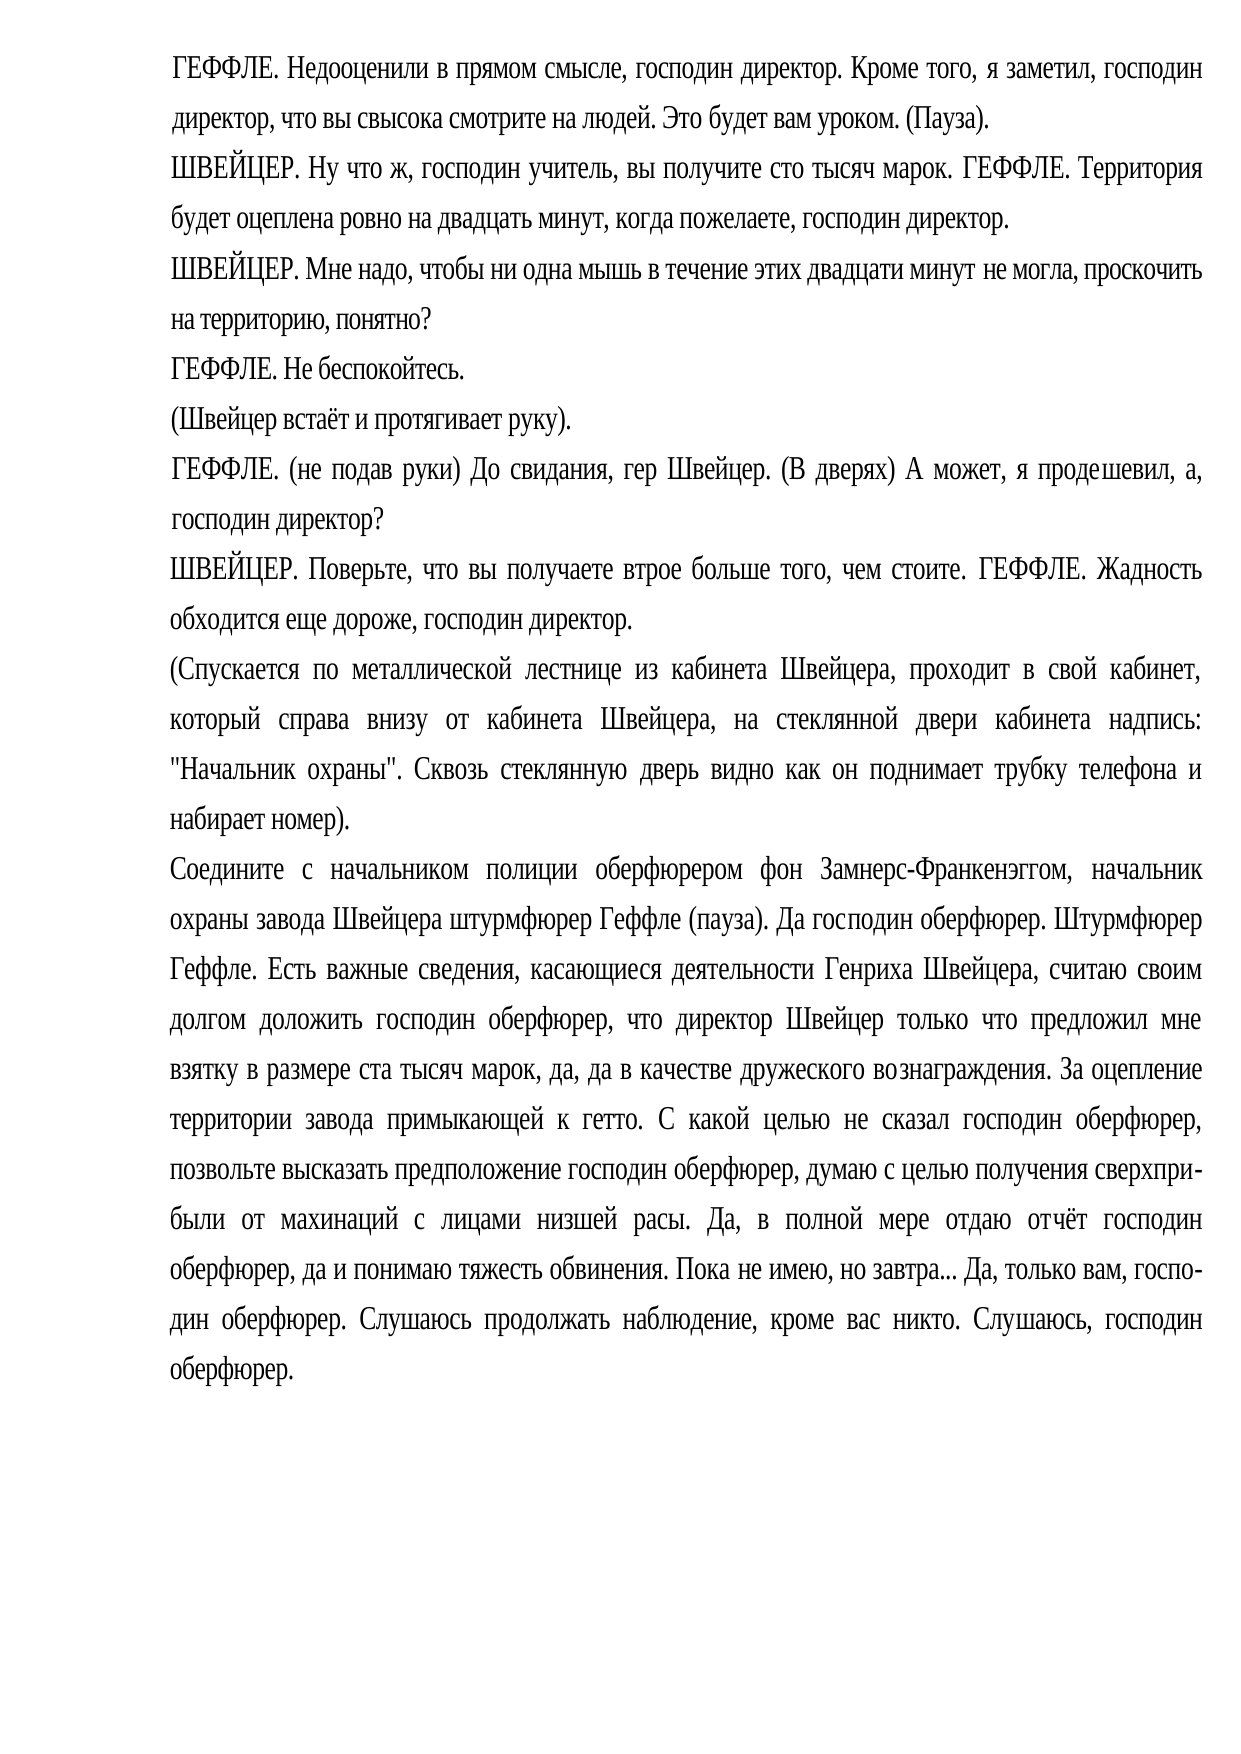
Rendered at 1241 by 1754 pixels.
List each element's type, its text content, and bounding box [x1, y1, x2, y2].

text ГЕФФЛЕ. (не подав руки) До свидания, гер Швейцер. (В дверях) А может, я продешевил, а, господин директор? [171, 439, 1203, 539]
text ГЕФФЛЕ. Не беспокойтесь. [171, 339, 1203, 389]
text ШВЕЙЦЕР. Ну что ж, господин учитель, вы получите сто тысяч марок. ГЕФФЛЕ. Территория будет оцеплена ровно на двадцать минут, когда пожелаете, господин директор. [171, 138, 1203, 238]
text ШВЕЙЦЕР. Мне надо, чтобы ни одна мышь в течение этих двадцати минут не могла, проскочить на территорию, понятно? [171, 239, 1203, 339]
text (Швейцер встаёт и протягивает руку). [171, 389, 1203, 439]
text ГЕФФЛЕ. Недооценили в прямом смысле, господин директор. Кроме того, я заметил, господин директор, что вы свысока смотрите на людей. Это будет вам уроком. (Пауза). [172, 38, 1203, 138]
text Соедините с начальником полиции оберфюрером фон Замнерс-Франкенэггом, начальник охраны завода Швейцера штурмфюрер Геффле (пауза). Да господин оберфюрер. Штурмфюрер Геффле. Есть важные сведения, касающиеся деятельности Генриха Швейцера, считаю своим долгом доложить господин оберфюрер, что директор Швейцер только что предложил мне взятку в размере ста тысяч марок, да, да в качестве дружеского вознаграждения. За оцепление территории завода примыкающей к гетто. С какой целью не сказал господин оберфюрер, позвольте высказать предположение господин оберфюрер, думаю с целью получения сверхприбыли от махинаций с лицами низшей расы. Да, в полной мере отдаю отчёт господин оберфюрер, да и понимаю тяжесть обвинения. Пока не имею, но завтра... Да, только вам, господин оберфюрер. Слушаюсь продолжать наблюдение, кроме вас никто. Слушаюсь, господин оберфюрер. [169, 839, 1203, 1389]
text (Спускается по металлической лестнице из кабинета Швейцера, проходит в свой кабинет, который справа внизу от кабинета Швейцера, на стеклянной двери кабинета надпись: "Начальник охраны". Сквозь стеклянную дверь видно как он поднимает трубку телефона и набирает номер). [169, 639, 1203, 839]
text ШВЕЙЦЕР. Поверьте, что вы получаете втрое больше того, чем стоите. ГЕФФЛЕ. Жадность обходится еще дороже, господин директор. [169, 539, 1203, 639]
